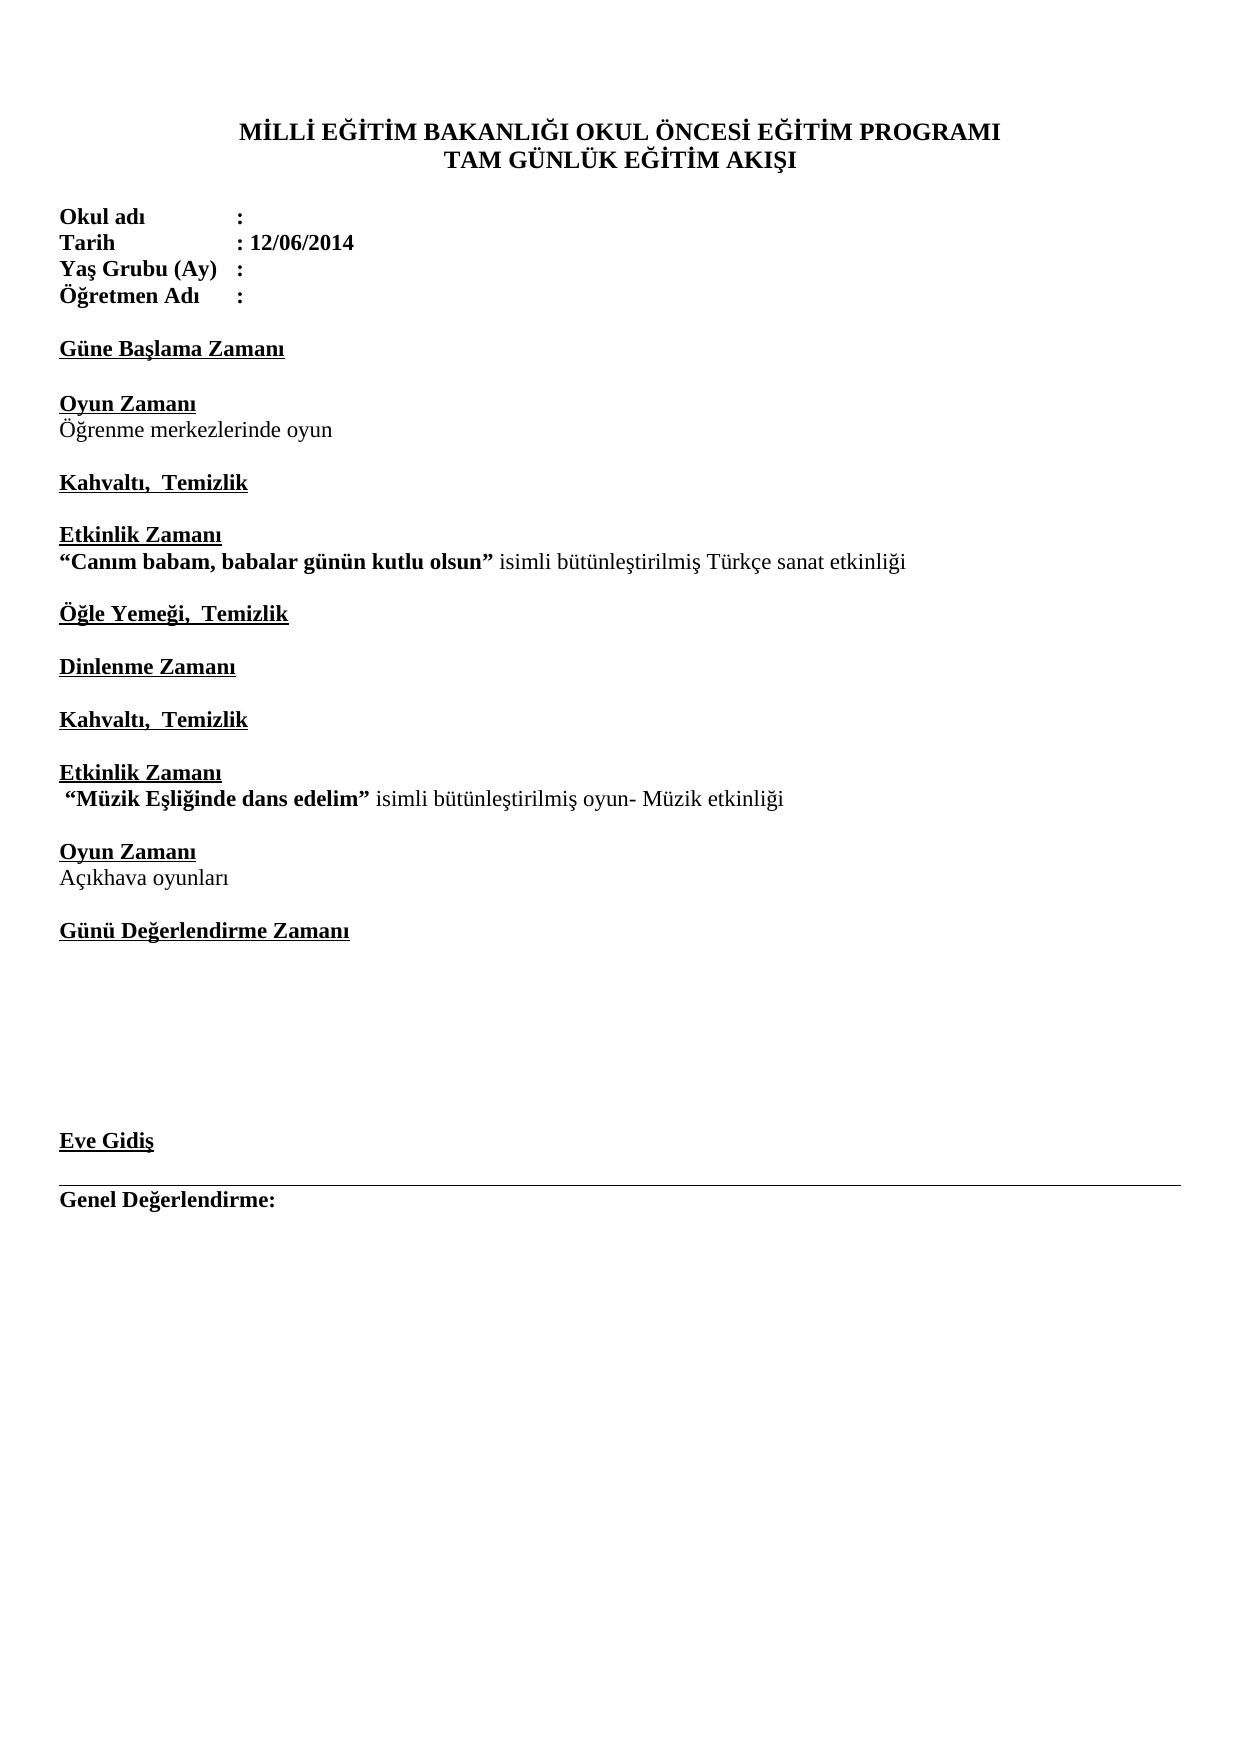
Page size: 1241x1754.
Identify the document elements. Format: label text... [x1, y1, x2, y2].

text Öğle Yemeği, Temizlik [59, 601, 1181, 627]
text MİLLİ EĞİTİM BAKANLIĞI OKUL ÖNCESİ EĞİTİM PROGRAMI [59, 117, 1181, 145]
text TAM GÜNLÜK EĞİTİM AKIŞI [59, 145, 1181, 174]
text Yaş Grubu (Ay) : [59, 256, 1181, 282]
text Tarih : 12/06/2014 [59, 229, 1181, 256]
text Oyun Zamanı [59, 390, 1181, 416]
text Güne Başlama Zamanı [59, 334, 1181, 361]
text Etkinlik Zamanı [59, 521, 1181, 548]
text Dinlenme Zamanı [59, 653, 1181, 679]
text Günü Değerlendirme Zamanı [59, 917, 1181, 943]
text Kahvaltı, Temizlik [59, 706, 1181, 732]
text Öğretmen Adı : [59, 282, 1181, 308]
text Kahvaltı, Temizlik [59, 469, 1181, 495]
text Açıkhava oyunları [59, 864, 1181, 890]
text Öğrenme merkezlerinde oyun [59, 416, 1181, 442]
text Genel Değerlendirme: [59, 1186, 1181, 1212]
text “Canım babam, babalar günün kutlu olsun” isimli bütünleştirilmiş Türkçe sanat etkinliği [59, 548, 1181, 574]
text Etkinlik Zamanı [59, 759, 1181, 785]
text Okul adı : [59, 203, 1181, 229]
text “Müzik Eşliğinde dans edelim” isimli bütünleştirilmiş oyun- Müzik etkinliği [59, 785, 1181, 811]
text Eve Gidiş [59, 1128, 1181, 1154]
text Oyun Zamanı [59, 838, 1181, 864]
